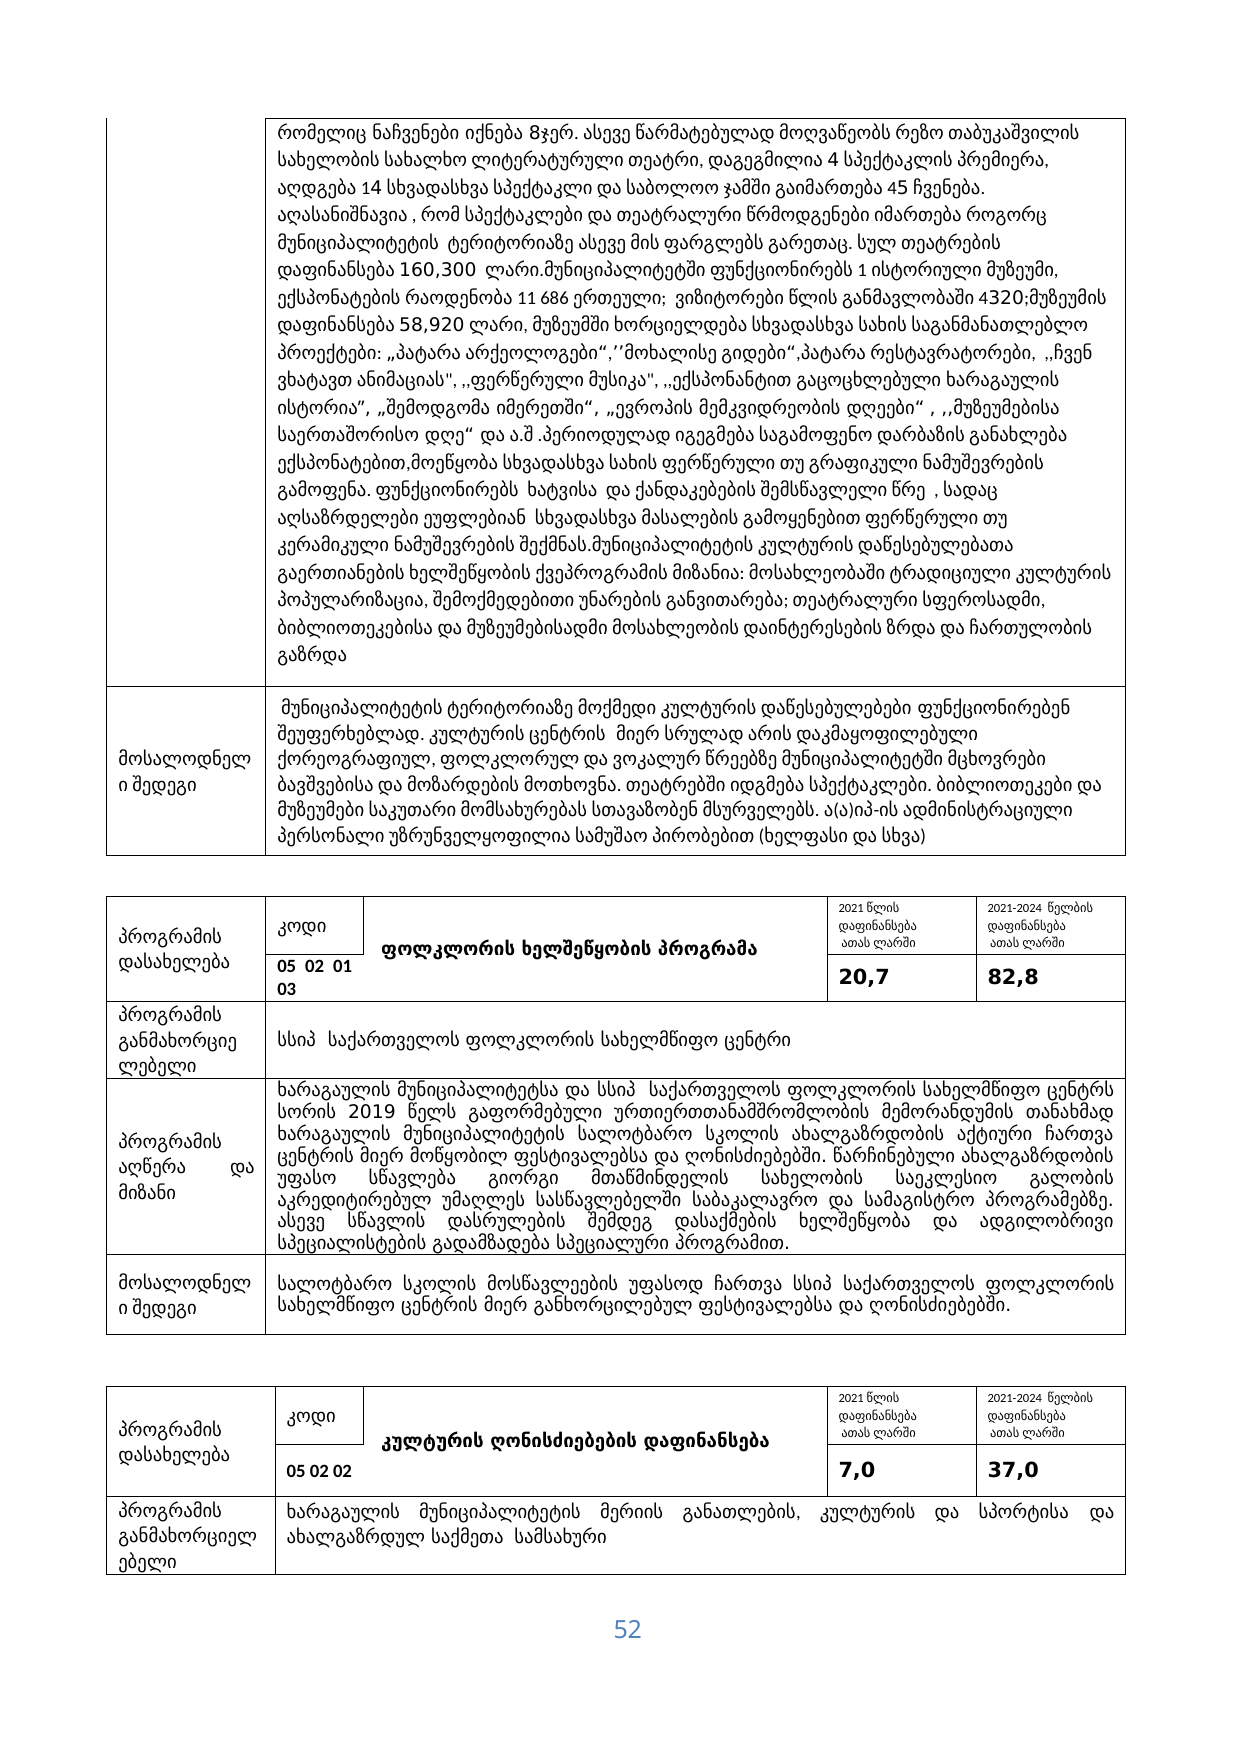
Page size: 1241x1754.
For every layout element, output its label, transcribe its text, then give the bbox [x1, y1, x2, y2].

table_cell მოსალოდნელი შედეგი [107, 1255, 265, 1334]
table_header 2021 წლის დაფინანსება ათას ლარში [828, 1387, 976, 1444]
table_header კულტურის ღონისძიებების დაფინანსება [363, 1387, 827, 1496]
table_header კოდი [266, 897, 363, 954]
table_cell მოსალოდნელი შედეგი [107, 687, 265, 855]
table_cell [107, 118, 265, 686]
table_cell 7,0 [828, 1445, 976, 1496]
table_cell 82,8 [977, 955, 1125, 1001]
table_cell 20,7 [828, 955, 976, 1001]
table_cell 37,0 [977, 1445, 1125, 1496]
table_header 2021-2024 წელბის დაფინანსება ათას ლარში [977, 1387, 1125, 1444]
table_cell პროგრამის განმახორციელებელი [107, 1497, 275, 1574]
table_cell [266, 119, 1125, 686]
table_cell პროგრამის აღწერა და მიზანი [107, 1079, 265, 1254]
table_cell პროგრამის განმახორციელებელი [107, 1002, 265, 1078]
table_cell მუნიციპალიტეტის ტერიტორიაზე მოქმედი კულტურის დაწესებულებები ფუნქციონირებენ შეუფერხებლად. კულტურის ცენტრის მიერ სრულად არის დაკმაყოფილებული ქორეოგრაფიულ, ფოლკლორულ და ვოკალურ წრეებზე მუნიციპალიტეტში მცხოვრები ბავშვებისა და მოზარდების მოთხოვნა. თეატრებში იდგმება სპექტაკლები. ბიბლიოთეკები და მუზეუმები საკუთარი მომსახურებას სთავაზობენ მსურველებს. ა(ა)იპ-ის ადმინისტრაციული პერსონალი უზრუნველყოფილია სამუშაო პირობებით (ხელფასი და სხვა) [266, 687, 1125, 855]
table_header 2021-2024 წელბის დაფინანსება ათას ლარში [977, 897, 1125, 954]
table_header ფოლკლორის ხელშეწყობის პროგრამა [363, 897, 827, 1001]
table_cell სსიპ საქართველოს ფოლკლორის სახელმწიფო ცენტრი [266, 1002, 1125, 1078]
table_cell 05 02 02 [276, 1445, 363, 1496]
table_header კოდი [276, 1387, 363, 1444]
table_cell ხარაგაულის მუნიციპალიტეტის მერიის განათლების, კულტურის და სპორტისა და ახალგაზრდულ საქმეთა სამსახური [276, 1497, 1125, 1574]
table_cell ხარაგაულის მუნიციპალიტეტსა და სსიპ საქართველოს ფოლკლორის სახელმწიფო ცენტრს სორის 2019 წელს გაფორმებული ურთიერთთანამშრომლობის მემორანდუმის თანახმად ხარაგაულის მუნიციპალიტეტის სალოტბარო სკოლის ახალგაზრდობის აქტიური ჩართვა ცენტრის მიერ მოწყობილ ფესტივალებსა და ღონისძიებებში. წარჩინებული ახალგაზრდობის უფასო სწავლება გიორგი მთაწმინდელის სახელობის საეკლესიო გალობის აკრედიტირებულ უმაღლეს სასწავლებელში საბაკალავრო და სამაგისტრო პროგრამებზე. ასევე სწავლის დასრულების შემდეგ დასაქმების ხელშეწყობა და ადგილობრივი სპეციალისტების გადამზადება სპეციალური პროგრამით. [266, 1079, 1125, 1254]
table_header პროგრამის დასახელება [107, 1387, 275, 1496]
table_cell 05 02 01 03 [266, 955, 363, 1001]
table_cell სალოტბარო სკოლის მოსწავლეების უფასოდ ჩართვა სსიპ საქართველოს ფოლკლორის სახელმწიფო ცენტრის მიერ განხორცილებულ ფესტივალებსა და ღონისძიებებში. [266, 1255, 1125, 1334]
table_header 2021 წლის დაფინანსება ათას ლარში [828, 897, 976, 954]
table_header პროგრამის დასახელება [107, 897, 265, 1001]
